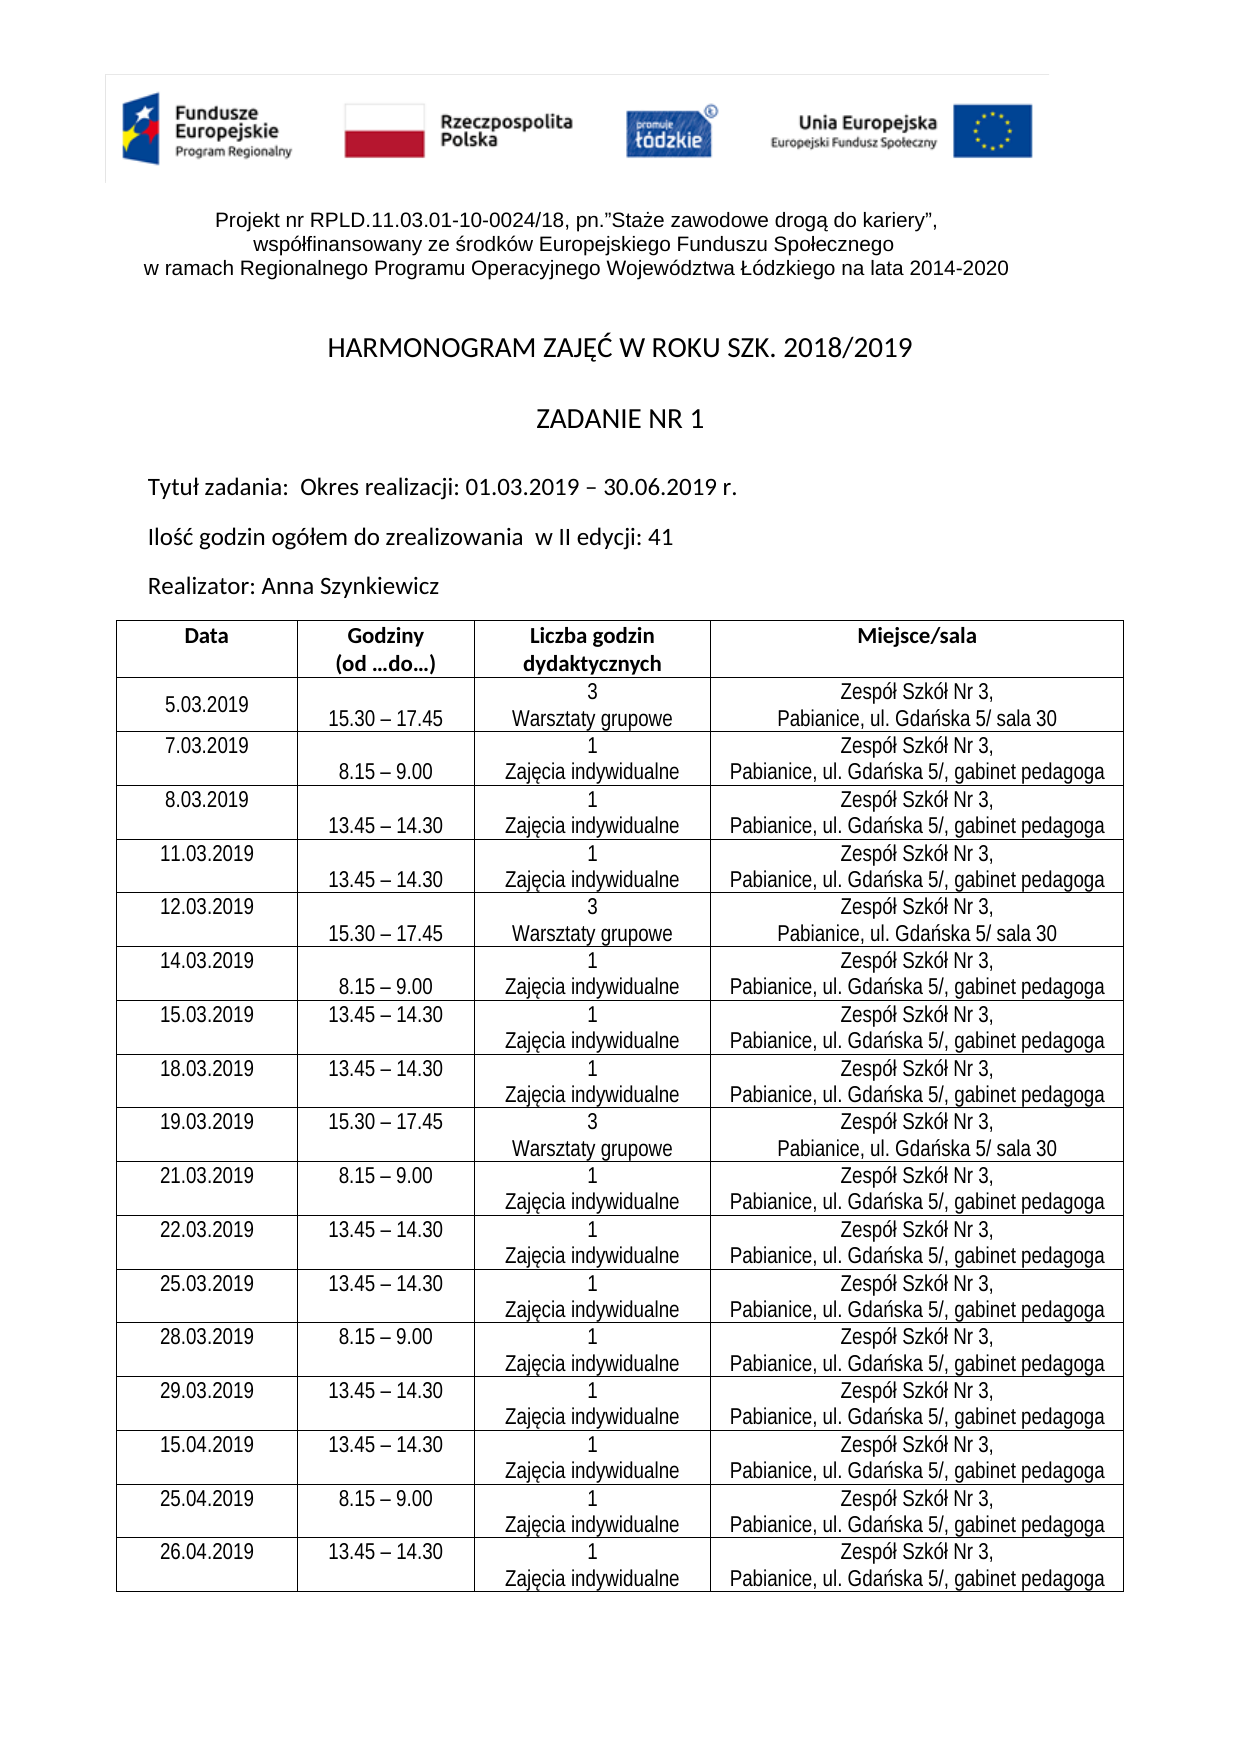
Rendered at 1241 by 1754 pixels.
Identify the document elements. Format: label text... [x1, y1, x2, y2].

table_cell Zespół Szkół Nr 3, Pabianice, ul. Gdańska 5/, gabinet pedagoga [711, 1001, 1123, 1053]
table_cell Zespół Szkół Nr 3, Pabianice, ul. Gdańska 5/, gabinet pedagoga [711, 1485, 1123, 1537]
table_cell 7.03.2019 [117, 732, 297, 785]
table_cell Zespół Szkół Nr 3, Pabianice, ul. Gdańska 5/, gabinet pedagoga [711, 1431, 1123, 1483]
table_cell 1 Zajęcia indywidualne [475, 1431, 710, 1483]
table_cell 8.15 – 9.00 [298, 1485, 474, 1537]
text HARMONOGRAM ZAJĘĆ W ROKU SZK. 2018/2019 [148, 329, 1093, 364]
table_cell Zespół Szkół Nr 3, Pabianice, ul. Gdańska 5/, gabinet pedagoga [711, 1538, 1123, 1591]
table_cell 3 Warsztaty grupowe [475, 1108, 710, 1161]
table_cell 25.03.2019 [117, 1270, 297, 1322]
table_cell Zespół Szkół Nr 3, Pabianice, ul. Gdańska 5/ sala 30 [711, 893, 1123, 946]
table_cell 1 Zajęcia indywidualne [475, 1216, 710, 1268]
table_cell 1 Zajęcia indywidualne [475, 1377, 710, 1430]
table_cell 1 Zajęcia indywidualne [475, 1162, 710, 1215]
table_cell 1 Zajęcia indywidualne [475, 786, 710, 838]
table_cell 19.03.2019 [117, 1108, 297, 1161]
text Realizator: Anna Szynkiewicz [148, 571, 1093, 601]
table_cell Zespół Szkół Nr 3, Pabianice, ul. Gdańska 5/ sala 30 [711, 678, 1123, 731]
table_cell 15.30 – 17.45 [298, 678, 474, 731]
table_cell 28.03.2019 [117, 1323, 297, 1376]
table_cell 26.04.2019 [117, 1538, 297, 1591]
table_cell 13.45 – 14.30 [298, 1270, 474, 1322]
table_cell 12.03.2019 [117, 893, 297, 946]
table_cell 22.03.2019 [117, 1216, 297, 1268]
table_cell Zespół Szkół Nr 3, Pabianice, ul. Gdańska 5/, gabinet pedagoga [711, 947, 1123, 1000]
table_cell 29.03.2019 [117, 1377, 297, 1430]
table_cell 5.03.2019 [117, 678, 297, 731]
table_header Godziny (od …do…) [298, 621, 474, 677]
table_cell 1 Zajęcia indywidualne [475, 1323, 710, 1376]
table_cell 1 Zajęcia indywidualne [475, 1001, 710, 1053]
table_cell 18.03.2019 [117, 1055, 297, 1107]
table_cell Zespół Szkół Nr 3, Pabianice, ul. Gdańska 5/, gabinet pedagoga [711, 1055, 1123, 1107]
table_cell 1 Zajęcia indywidualne [475, 1485, 710, 1537]
table_cell 13.45 – 14.30 [298, 1431, 474, 1483]
table_cell 8.15 – 9.00 [298, 1162, 474, 1215]
table_cell 13.45 – 14.30 [298, 1216, 474, 1268]
table_cell 13.45 – 14.30 [298, 1001, 474, 1053]
table_cell 1 Zajęcia indywidualne [475, 840, 710, 892]
table_cell 11.03.2019 [117, 840, 297, 892]
table_cell Zespół Szkół Nr 3, Pabianice, ul. Gdańska 5/, gabinet pedagoga [711, 1216, 1123, 1268]
table_cell 1 Zajęcia indywidualne [475, 1538, 710, 1591]
table_cell 1 Zajęcia indywidualne [475, 732, 710, 785]
table_cell 25.04.2019 [117, 1485, 297, 1537]
table_cell 3 Warsztaty grupowe [475, 893, 710, 946]
table_cell Zespół Szkół Nr 3, Pabianice, ul. Gdańska 5/, gabinet pedagoga [711, 732, 1123, 785]
table_cell Zespół Szkół Nr 3, Pabianice, ul. Gdańska 5/, gabinet pedagoga [711, 840, 1123, 892]
table_cell Zespół Szkół Nr 3, Pabianice, ul. Gdańska 5/, gabinet pedagoga [711, 1323, 1123, 1376]
table_cell Zespół Szkół Nr 3, Pabianice, ul. Gdańska 5/ sala 30 [711, 1108, 1123, 1161]
table_cell Zespół Szkół Nr 3, Pabianice, ul. Gdańska 5/, gabinet pedagoga [711, 1377, 1123, 1430]
table_header Liczba godzin dydaktycznych [475, 621, 710, 677]
table_header Miejsce/sala [711, 621, 1123, 677]
table_cell 1 Zajęcia indywidualne [475, 1055, 710, 1107]
text Tytuł zadania: Okres realizacji: 01.03.2019 – 30.06.2019 r. [148, 471, 1093, 502]
table_cell 1 Zajęcia indywidualne [475, 1270, 710, 1322]
table_cell Zespół Szkół Nr 3, Pabianice, ul. Gdańska 5/, gabinet pedagoga [711, 1270, 1123, 1322]
table_cell 14.03.2019 [117, 947, 297, 1000]
table_cell 15.04.2019 [117, 1431, 297, 1483]
table_cell 15.03.2019 [117, 1001, 297, 1053]
table_cell 15.30 – 17.45 [298, 893, 474, 946]
text ZADANIE NR 1 [148, 400, 1093, 436]
picture [104, 73, 1050, 183]
table_cell 13.45 – 14.30 [298, 1538, 474, 1591]
table_cell 8.15 – 9.00 [298, 947, 474, 1000]
table_cell 8.03.2019 [117, 786, 297, 838]
table_cell 13.45 – 14.30 [298, 1377, 474, 1430]
table_cell 8.15 – 9.00 [298, 732, 474, 785]
table_header Data [117, 621, 297, 677]
table_cell Zespół Szkół Nr 3, Pabianice, ul. Gdańska 5/, gabinet pedagoga [711, 1162, 1123, 1215]
table_cell 8.15 – 9.00 [298, 1323, 474, 1376]
table_cell 13.45 – 14.30 [298, 840, 474, 892]
table_cell 13.45 – 14.30 [298, 786, 474, 838]
table_cell 1 Zajęcia indywidualne [475, 947, 710, 1000]
table_cell 3 Warsztaty grupowe [475, 678, 710, 731]
table_cell 15.30 – 17.45 [298, 1108, 474, 1161]
table_cell 13.45 – 14.30 [298, 1055, 474, 1107]
text Ilość godzin ogółem do zrealizowania w II edycji: 41 [148, 521, 1093, 551]
table_cell Zespół Szkół Nr 3, Pabianice, ul. Gdańska 5/, gabinet pedagoga [711, 786, 1123, 838]
table_cell 21.03.2019 [117, 1162, 297, 1215]
